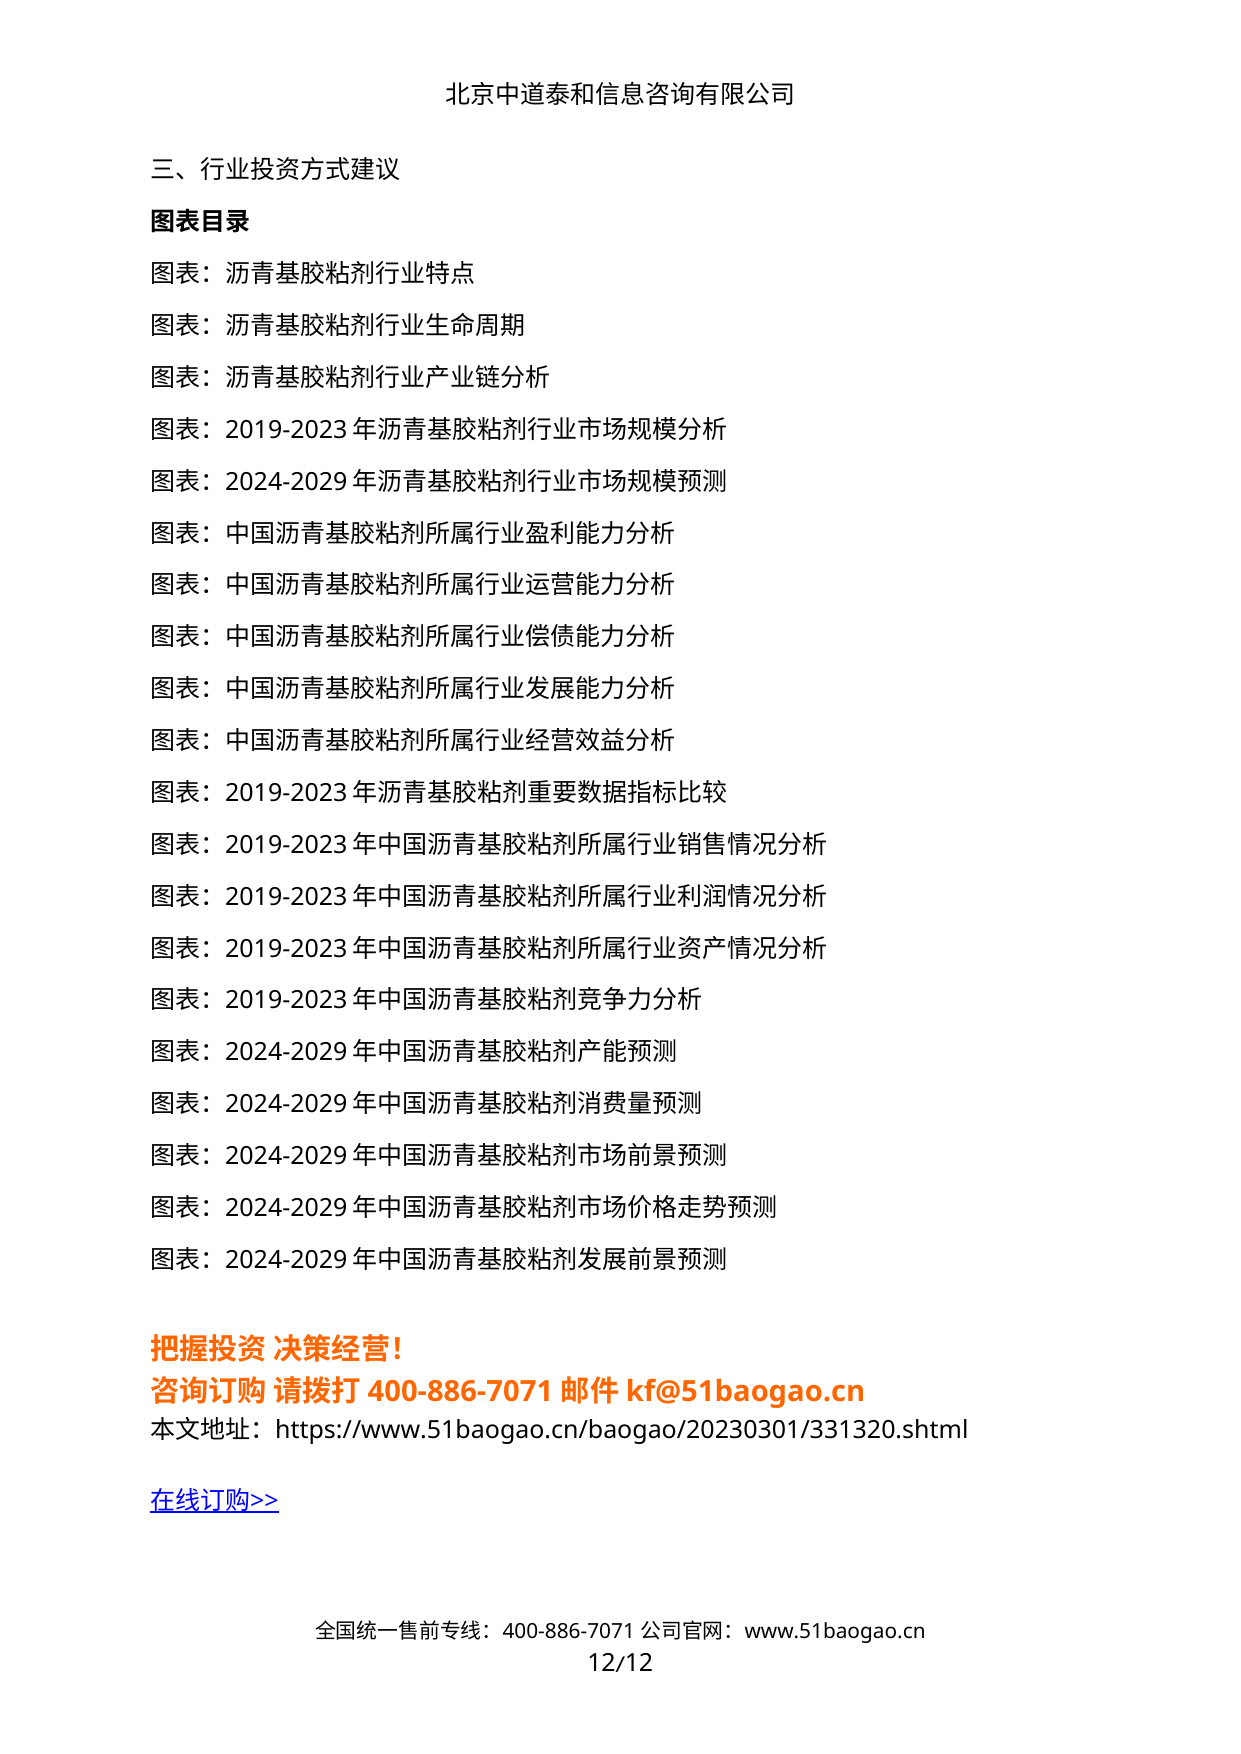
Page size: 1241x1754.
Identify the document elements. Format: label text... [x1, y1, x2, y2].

text 图表：中国沥青基胶粘剂所属行业经营效益分析 [150, 721, 1090, 757]
text 图表：2024-2029年中国沥青基胶粘剂市场价格走势预测 [150, 1187, 1090, 1224]
text 图表：2019-2023年中国沥青基胶粘剂所属行业销售情况分析 [150, 824, 1090, 861]
text 图表：2024-2029年中国沥青基胶粘剂消费量预测 [150, 1084, 1090, 1120]
text 图表目录 [150, 202, 1090, 238]
text 图表：沥青基胶粘剂行业产业链分析 [150, 357, 1090, 394]
text 图表：2019-2023年中国沥青基胶粘剂所属行业资产情况分析 [150, 928, 1090, 964]
text 图表：2019-2023年中国沥青基胶粘剂竞争力分析 [150, 980, 1090, 1016]
text 图表：2019-2023年沥青基胶粘剂重要数据指标比较 [150, 772, 1090, 809]
text 图表：沥青基胶粘剂行业生命周期 [150, 306, 1090, 342]
text 图表：中国沥青基胶粘剂所属行业偿债能力分析 [150, 617, 1090, 653]
text 在线订购>> [150, 1446, 1090, 1517]
text 图表：2019-2023年沥青基胶粘剂行业市场规模分析 [150, 409, 1090, 446]
text 把握投资 决策经营！咨询订购 请拨打 400-886-7071 邮件 kf@51baogao.cn本文地址：https://www.51baogao.cn/baogao/20230301/331320.shtml [150, 1291, 1090, 1446]
text 图表：中国沥青基胶粘剂所属行业发展能力分析 [150, 669, 1090, 705]
text 图表：沥青基胶粘剂行业特点 [150, 254, 1090, 290]
text 图表：2024-2029年中国沥青基胶粘剂市场前景预测 [150, 1136, 1090, 1172]
text 图表：2024-2029年中国沥青基胶粘剂发展前景预测 [150, 1239, 1090, 1276]
text 图表：2019-2023年中国沥青基胶粘剂所属行业利润情况分析 [150, 876, 1090, 912]
text 图表：2024-2029年沥青基胶粘剂行业市场规模预测 [150, 461, 1090, 497]
text 三、行业投资方式建议 [150, 150, 1090, 186]
text 图表：中国沥青基胶粘剂所属行业运营能力分析 [150, 565, 1090, 601]
text 图表：中国沥青基胶粘剂所属行业盈利能力分析 [150, 513, 1090, 549]
text 图表：2024-2029年中国沥青基胶粘剂产能预测 [150, 1032, 1090, 1068]
